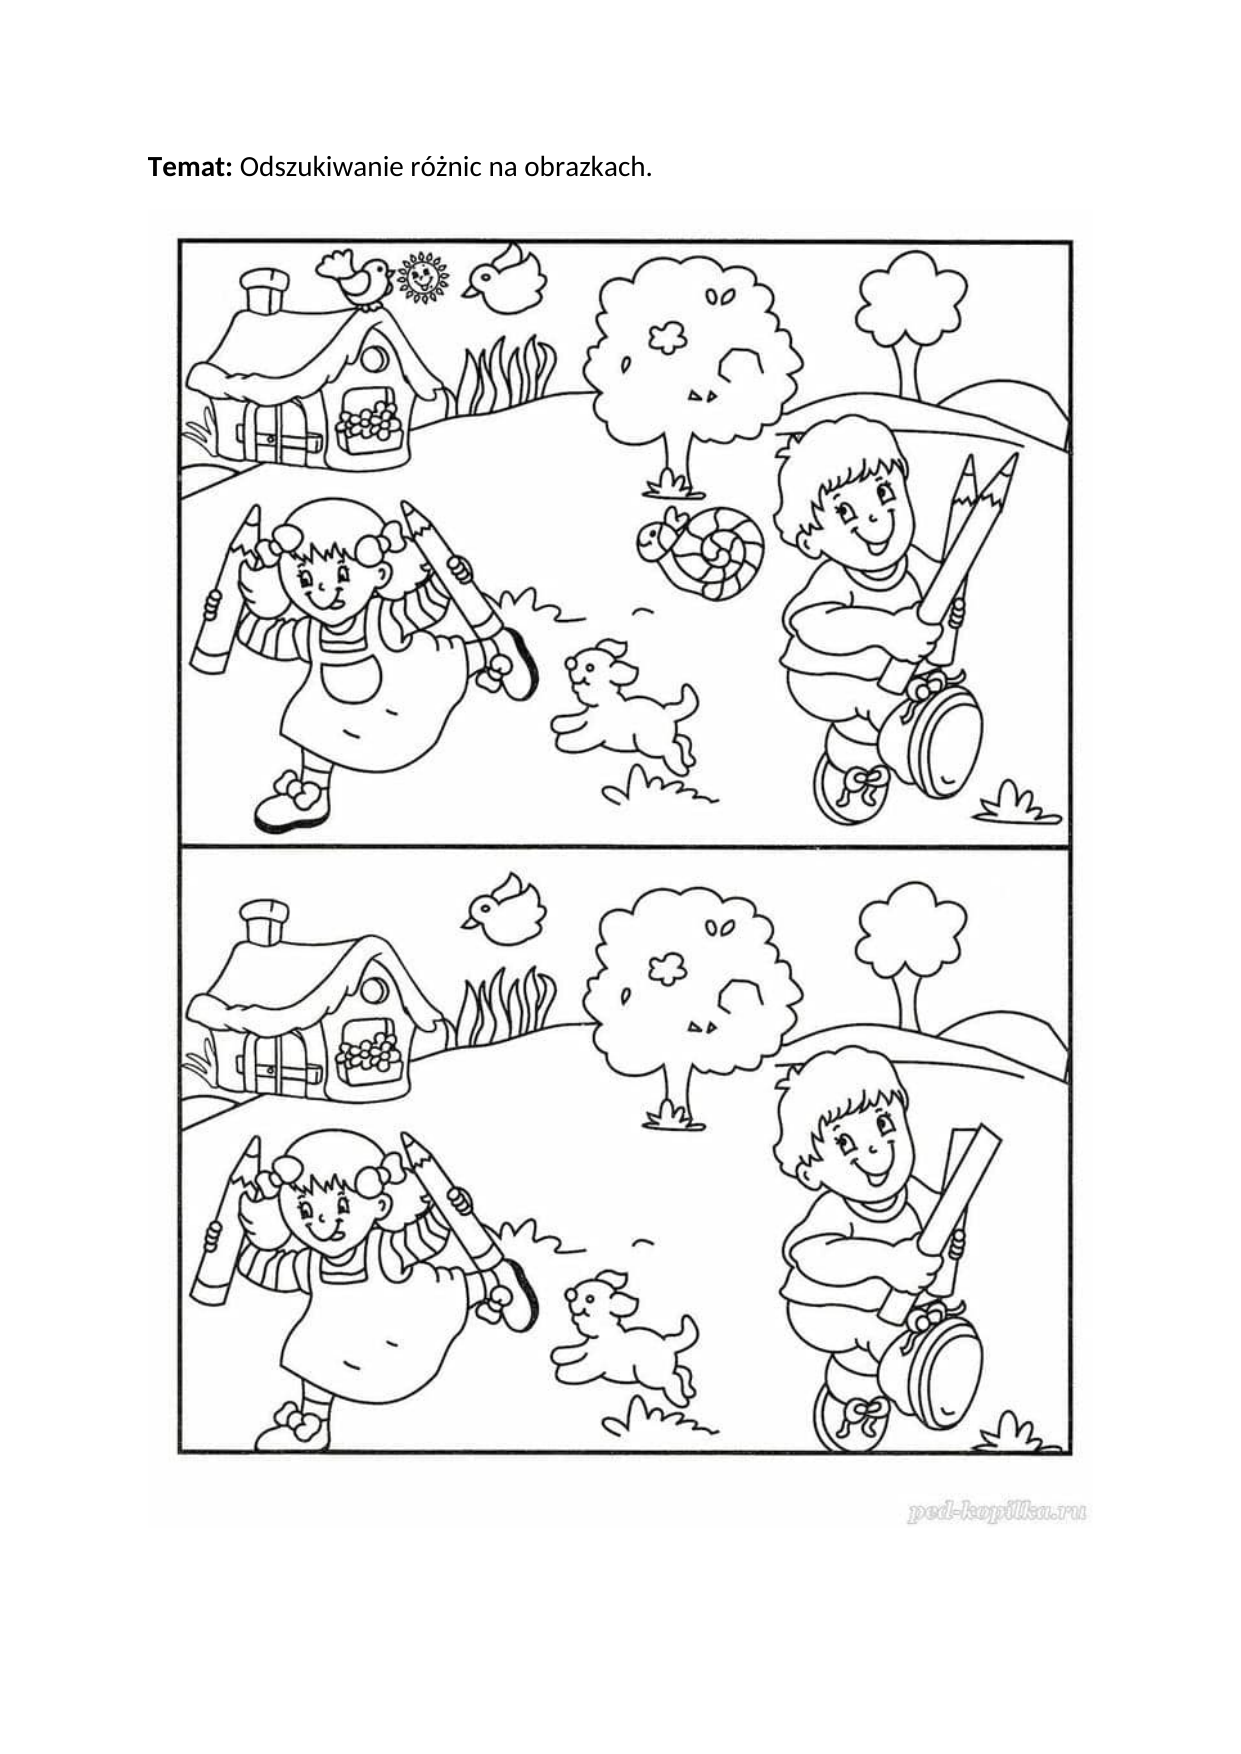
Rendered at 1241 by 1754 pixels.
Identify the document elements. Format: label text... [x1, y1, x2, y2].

text Temat: Odszukiwanie różnic na obrazkach. [148, 148, 1093, 183]
picture [147, 209, 1093, 1528]
